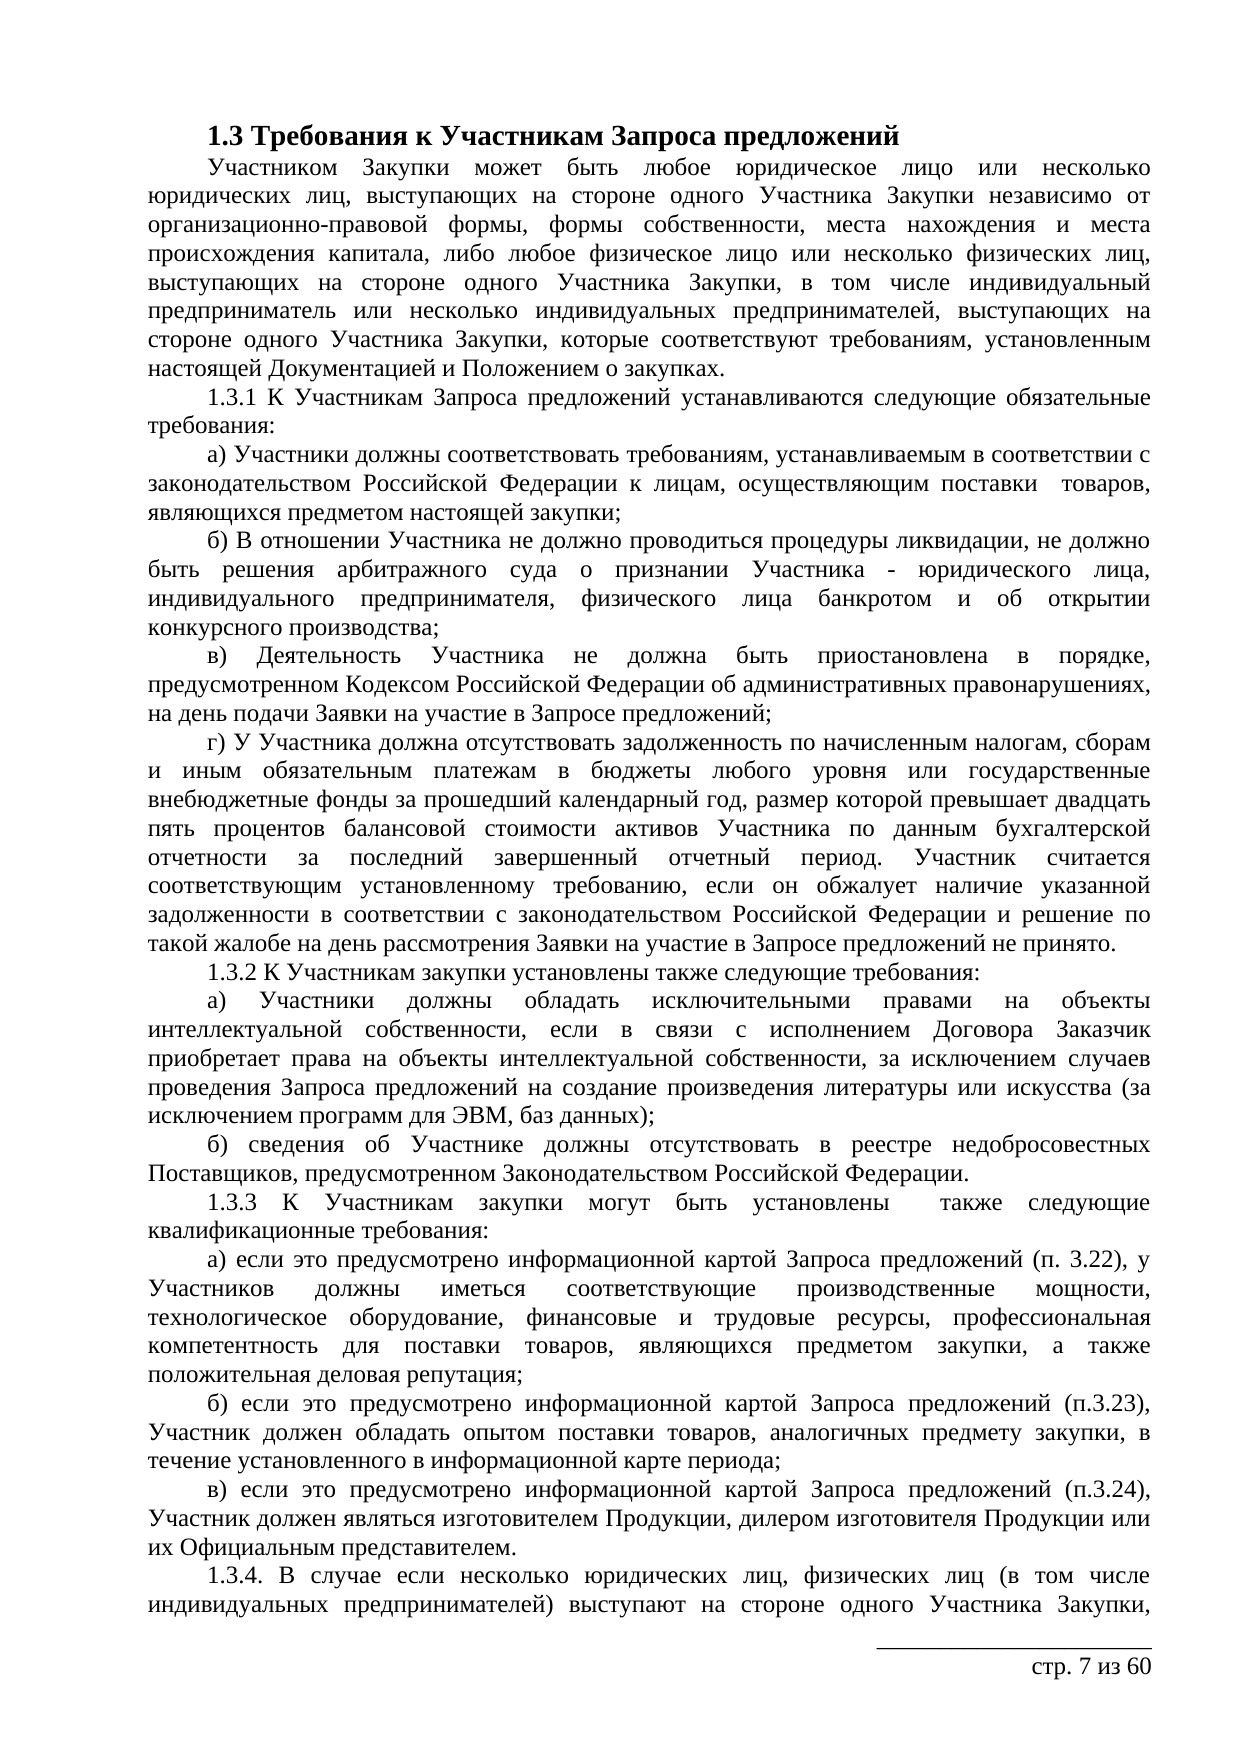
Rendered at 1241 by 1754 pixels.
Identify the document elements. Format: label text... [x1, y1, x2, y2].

text в) Деятельность Участника не должна быть приостановлена в порядке, предусмотренном Кодексом Российской Федерации об административных правонарушениях, на день подачи Заявки на участие в Запросе предложений; [148, 640, 1152, 727]
text а) Участники должны обладать исключительными правами на объекты интеллектуальной собственности, если в связи с исполнением Договора Заказчик приобретает права на объекты интеллектуальной собственности, за исключением случаев проведения Запроса предложений на создание произведения литературы или искусства (за исключением программ для ЭВМ, баз данных); [148, 985, 1152, 1129]
text б) если это предусмотрено информационной картой Запроса предложений (п.3.23), Участник должен обладать опытом поставки товаров, аналогичных предмету закупки, в течение установленного в информационной карте периода; [148, 1388, 1152, 1474]
text 1.3.1 К Участникам Запроса предложений устанавливаются следующие обязательные требования: [148, 382, 1152, 439]
text 1.3.2 К Участникам закупки установлены также следующие требования: [148, 957, 1152, 985]
text в) если это предусмотрено информационной картой Запроса предложений (п.3.24), Участник должен являться изготовителем Продукции, дилером изготовителя Продукции или их Официальным представителем. [148, 1474, 1152, 1560]
text б) сведения об Участнике должны отсутствовать в реестре недобросовестных Поставщиков, предусмотренном Законодательством Российской Федерации. [148, 1129, 1152, 1187]
text а) если это предусмотрено информационной картой Запроса предложений (п. 3.22), у Участников должны иметься соответствующие производственные мощности, технологическое оборудование, финансовые и трудовые ресурсы, профессиональная компетентность для поставки товаров, являющихся предметом закупки, а также положительная деловая репутация; [148, 1244, 1152, 1388]
text Участником Закупки может быть любое юридическое лицо или несколько юридических лиц, выступающих на стороне одного Участника Закупки независимо от организационно-правовой формы, формы собственности, места нахождения и места происхождения капитала, либо любое физическое лицо или несколько физических лиц, выступающих на стороне одного Участника Закупки, в том числе индивидуальный предприниматель или несколько индивидуальных предпринимателей, выступающих на стороне одного Участника Закупки, которые соответствуют требованиям, установленным настоящей Документацией и Положением о закупках. [148, 152, 1152, 382]
text 1.3.3 К Участникам закупки могут быть установлены также следующие квалификационные требования: [148, 1187, 1152, 1244]
text а) Участники должны соответствовать требованиям, устанавливаемым в соответствии с законодательством Российской Федерации к лицам, осуществляющим поставки товаров, являющихся предметом настоящей закупки; [148, 439, 1152, 525]
subtitle 1.3 Требования к Участникам Запроса предложений [207, 118, 1152, 152]
text б) В отношении Участника не должно проводиться процедуры ликвидации, не должно быть решения арбитражного суда о признании Участника - юридического лица, индивидуального предпринимателя, физического лица банкротом и об открытии конкурсного производства; [148, 525, 1152, 640]
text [148, 1560, 1152, 1618]
text г) У Участника должна отсутствовать задолженность по начисленным налогам, сборам и иным обязательным платежам в бюджеты любого уровня или государственные внебюджетные фонды за прошедший календарный год, размер которой превышает двадцать пять процентов балансовой стоимости активов Участника по данным бухгалтерской отчетности за последний завершенный отчетный период. Участник считается соответствующим установленному требованию, если он обжалует наличие указанной задолженности в соответствии с законодательством Российской Федерации и решение по такой жалобе на день рассмотрения Заявки на участие в Запросе предложений не принято. [148, 727, 1152, 957]
